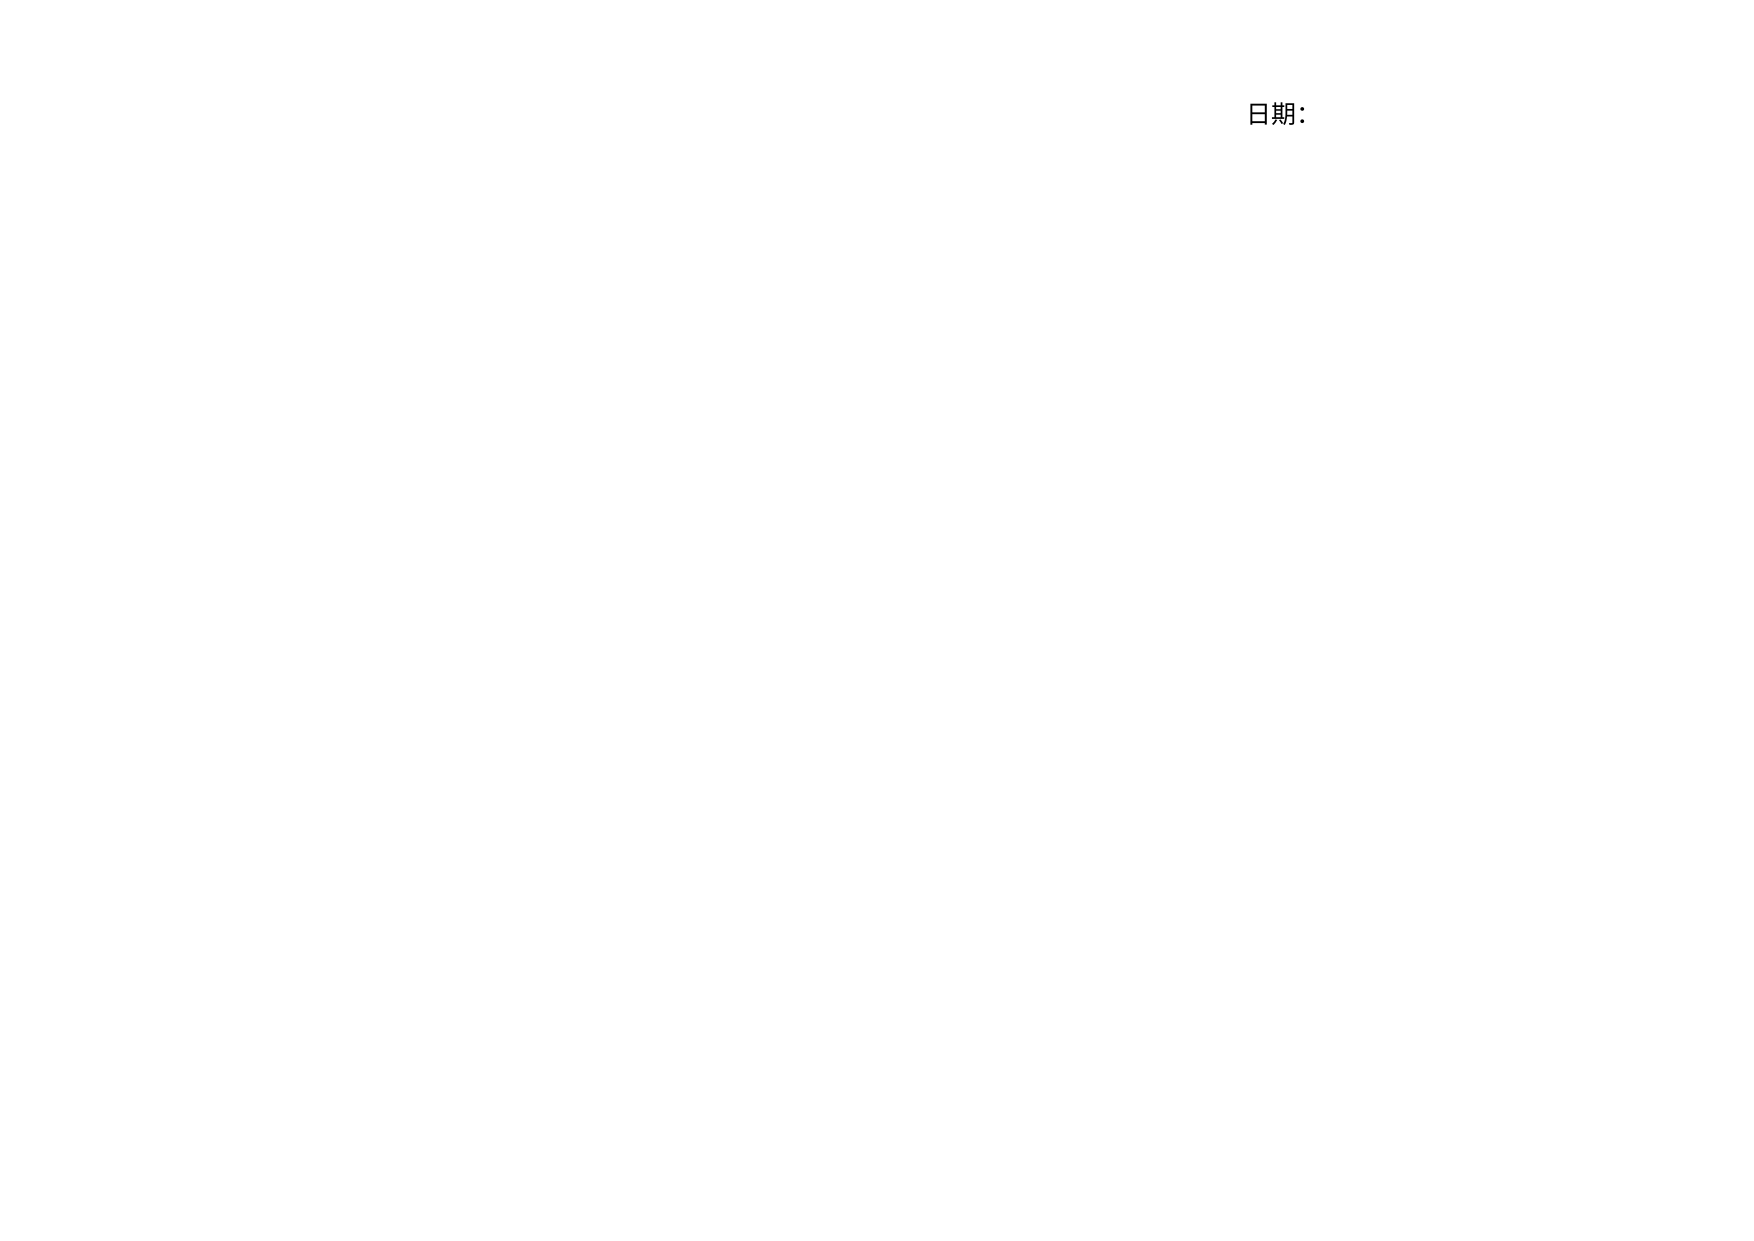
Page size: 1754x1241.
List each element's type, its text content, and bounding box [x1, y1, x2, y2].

text 日期： [59, 80, 1695, 145]
